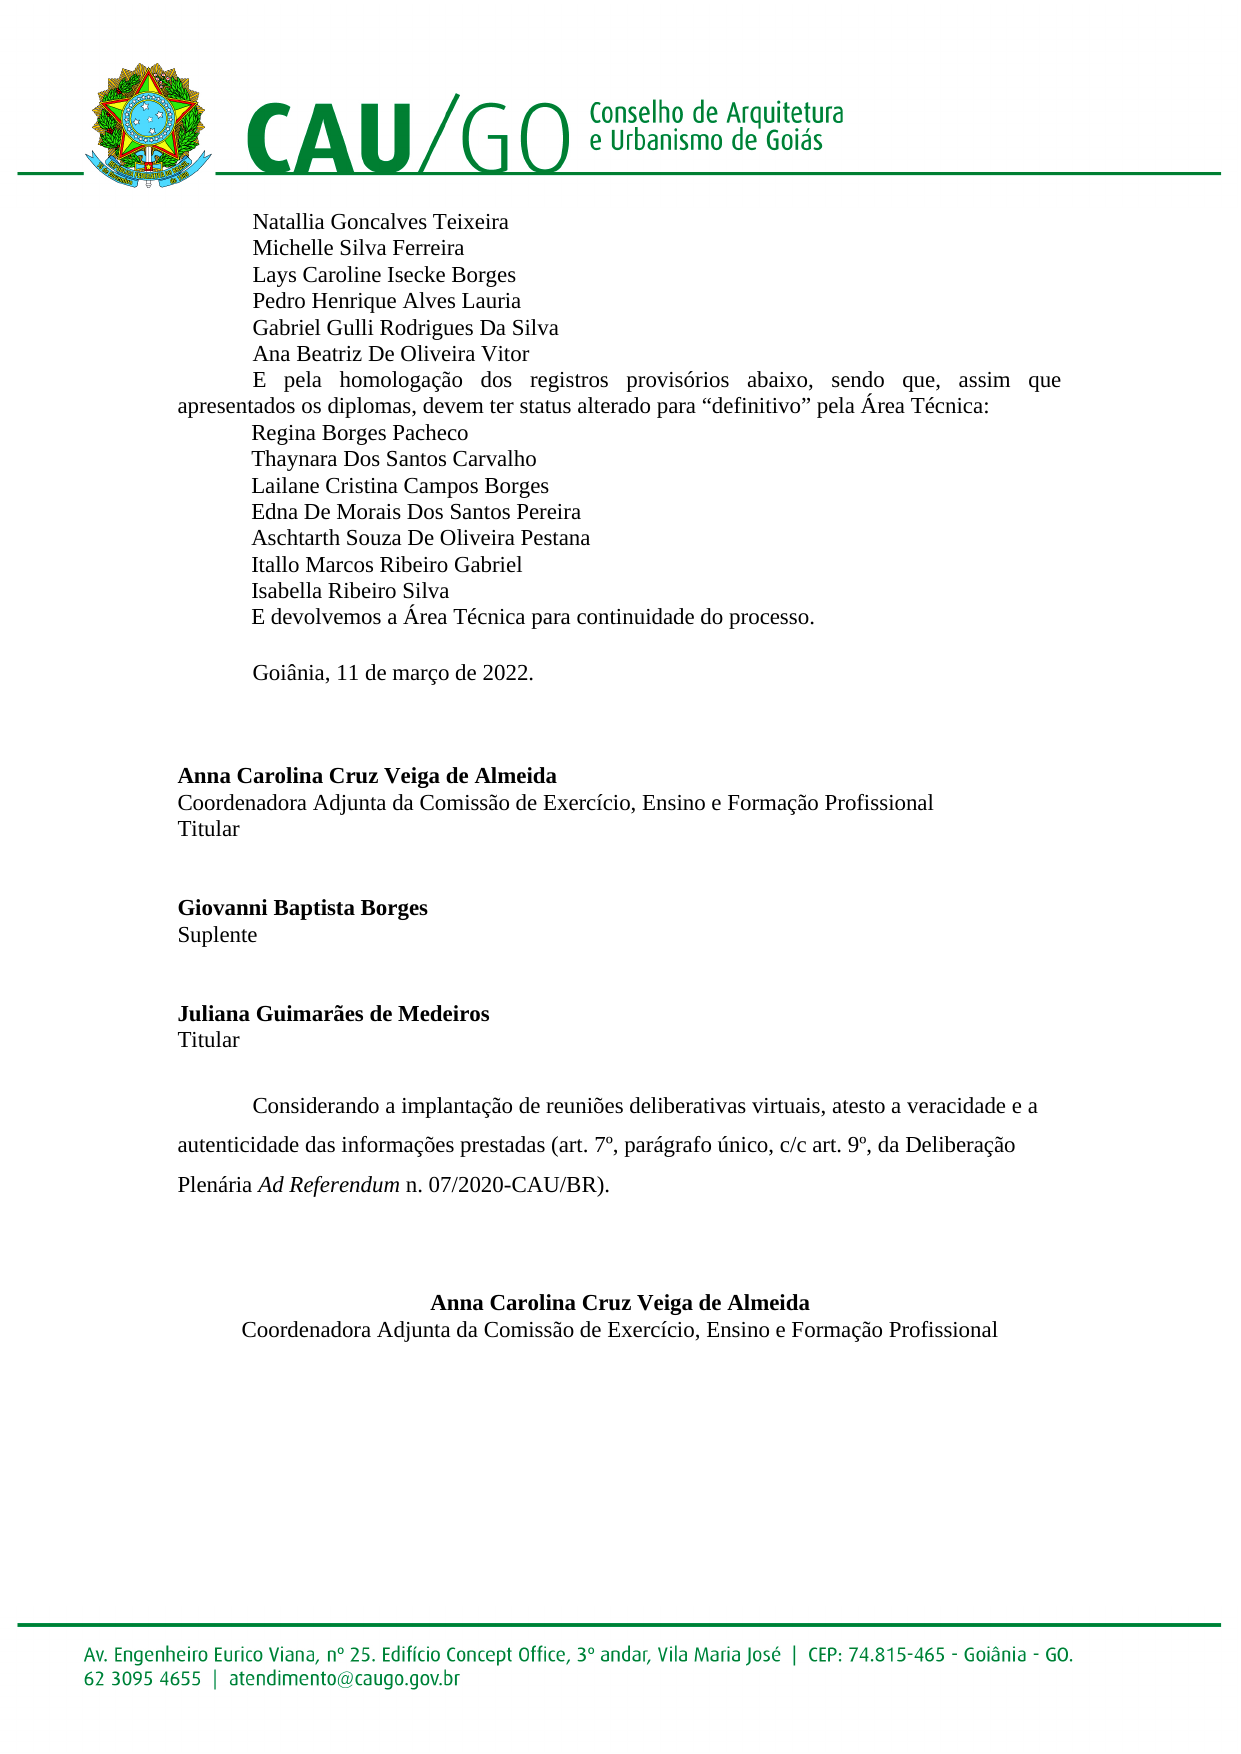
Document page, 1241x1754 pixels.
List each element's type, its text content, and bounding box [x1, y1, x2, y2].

text Goiânia, 11 de março de 2022. [177, 658, 1063, 685]
text Coordenadora Adjunta da Comissão de Exercício, Ensino e Formação Profissional [177, 789, 1063, 815]
text E pela homologação dos registros provisórios abaixo, sendo que, assim que apresentados os diplomas, devem ter status alterado para “definitivo” pela Área Técnica: [177, 366, 1063, 419]
text Thaynara Dos Santos Carvalho [251, 445, 1063, 472]
text Pedro Henrique Alves Lauria [177, 287, 1063, 313]
text Itallo Marcos Ribeiro Gabriel [251, 551, 1063, 577]
text Anna Carolina Cruz Veiga de Almeida [177, 1289, 1063, 1316]
text Giovanni Baptista Borges [177, 894, 1063, 921]
text Ana Beatriz De Oliveira Vitor [177, 340, 1063, 366]
text E devolvemos a Área Técnica para continuidade do processo. [251, 603, 1063, 630]
text Edna De Morais Dos Santos Pereira [251, 498, 1063, 524]
text Michelle Silva Ferreira [177, 234, 1063, 261]
text Anna Carolina Cruz Veiga de Almeida [177, 763, 1063, 789]
text Regina Borges Pacheco [251, 419, 1063, 445]
text Lays Caroline Isecke Borges [177, 261, 1063, 287]
picture [0, 4, 1238, 208]
text Coordenadora Adjunta da Comissão de Exercício, Ensino e Formação Profissional [177, 1316, 1063, 1342]
text Suplente [177, 921, 1063, 947]
text Lailane Cristina Campos Borges [251, 472, 1063, 498]
picture [0, 1606, 1238, 1753]
text Considerando a implantação de reuniões deliberativas virtuais, atesto a veracidade e a autenticidade das informações prestadas (art. 7º, parágrafo único, c/c art. 9º, da Deliberação Plenária Ad Referendum n. 07/2020-CAU/BR). [177, 1092, 1063, 1197]
text Gabriel Gulli Rodrigues Da Silva [177, 313, 1063, 340]
text Titular [177, 1026, 1063, 1052]
text Aschtarth Souza De Oliveira Pestana [251, 524, 1063, 551]
text Isabella Ribeiro Silva [251, 577, 1063, 603]
text Natallia Goncalves Teixeira [177, 148, 1063, 234]
text Titular [177, 815, 1063, 842]
text Juliana Guimarães de Medeiros [177, 1000, 1063, 1026]
